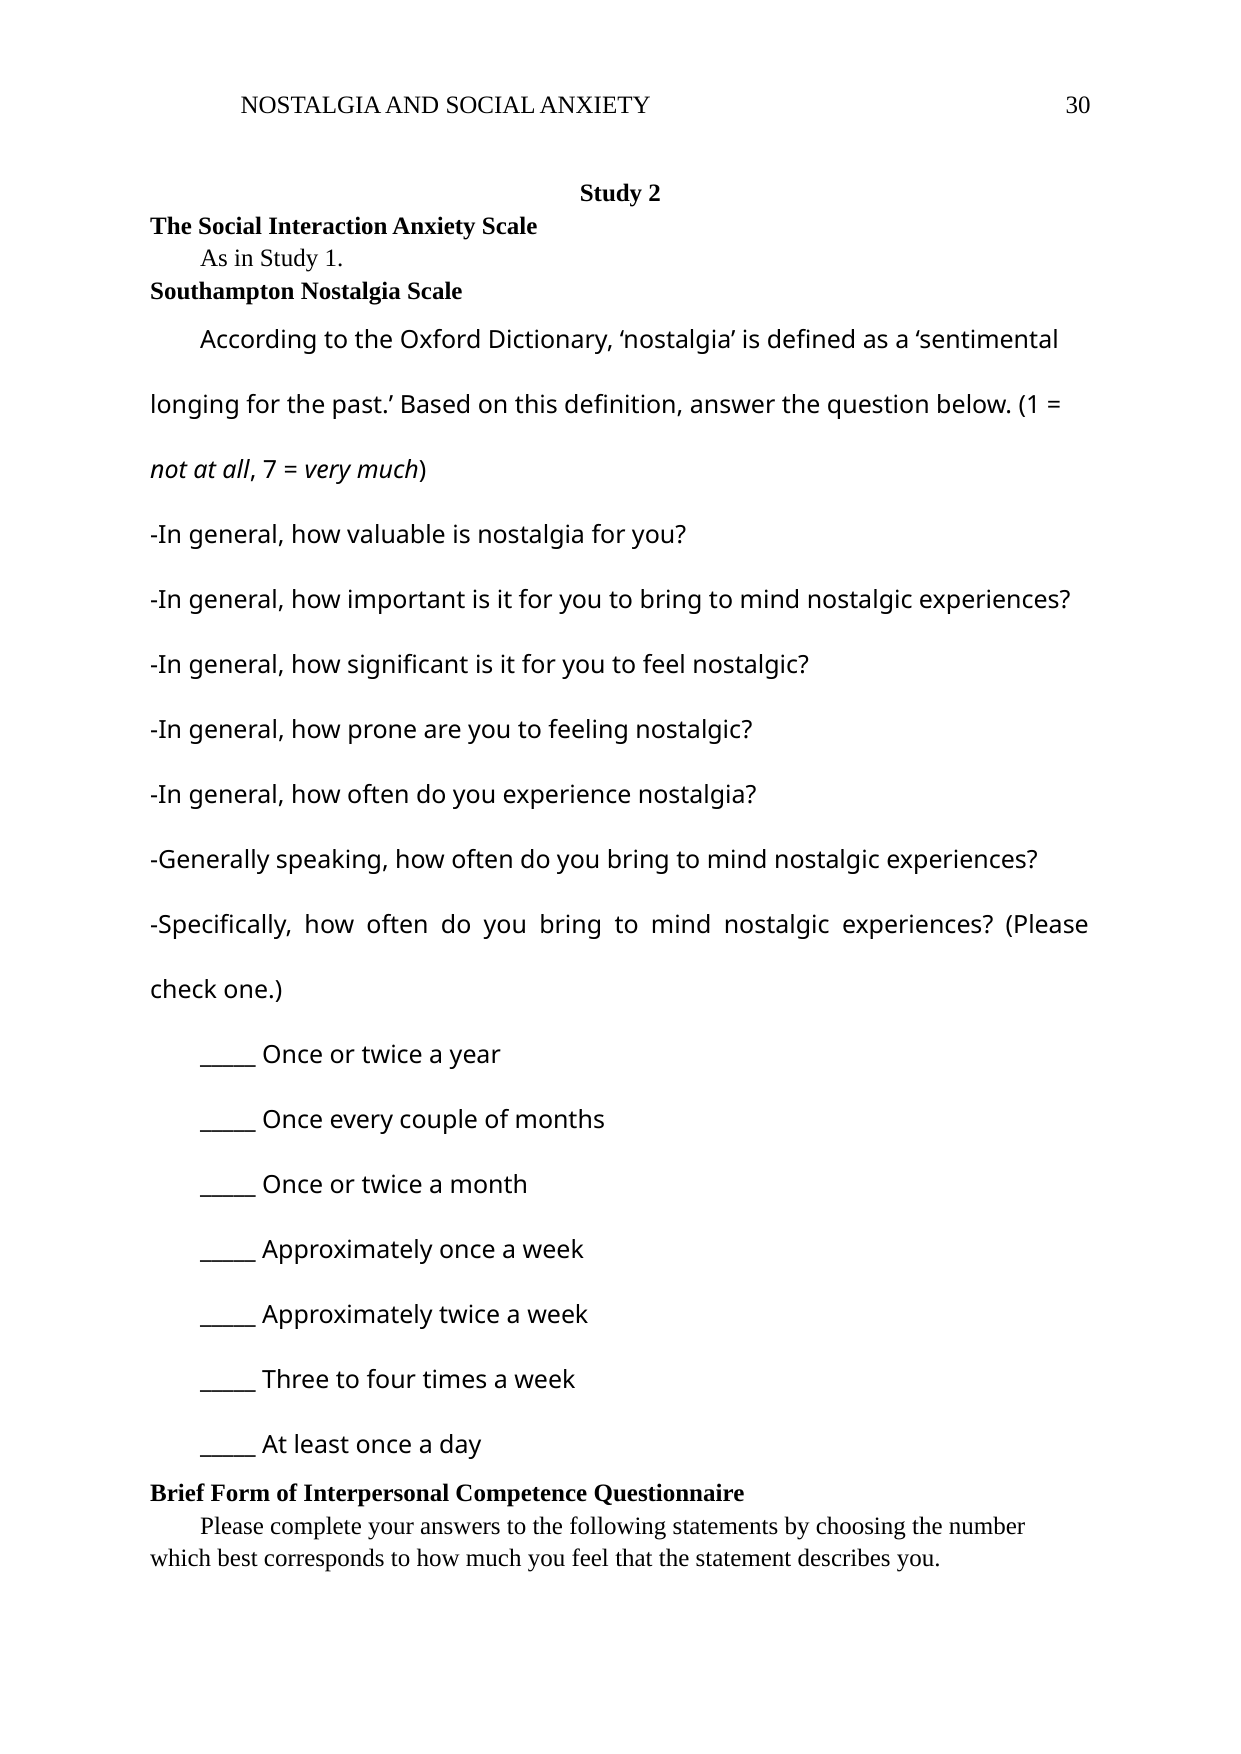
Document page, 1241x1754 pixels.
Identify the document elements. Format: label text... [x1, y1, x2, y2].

text _____ Approximately twice a week [150, 1282, 1090, 1347]
text -In general, how valuable is nostalgia for you? [150, 502, 1090, 567]
text Southampton Nostalgia Scale [150, 274, 1090, 307]
subtitle Study 2 [150, 177, 1090, 209]
text _____ Once or twice a month [150, 1152, 1090, 1217]
text -In general, how important is it for you to bring to mind nostalgic experiences? [150, 567, 1090, 632]
text -In general, how prone are you to feeling nostalgic? [150, 697, 1090, 762]
text _____ Once or twice a year [150, 1022, 1090, 1087]
text _____ Three to four times a week [150, 1347, 1090, 1412]
text -In general, how often do you experience nostalgia? [150, 762, 1090, 827]
text _____ Approximately once a week [150, 1217, 1090, 1282]
text Brief Form of Interpersonal Competence Questionnaire [150, 1477, 1090, 1509]
text As in Study 1. [150, 242, 1090, 274]
text Please complete your answers to the following statements by choosing the number which best corresponds to how much you feel that the statement describes you. [150, 1509, 1090, 1574]
text According to the Oxford Dictionary, ‘nostalgia’ is defined as a ‘sentimental longing for the past.’ Based on this definition, answer the question below. (1 = not at all, 7 = very much) [150, 307, 1090, 502]
text The Social Interaction Anxiety Scale [150, 209, 1090, 242]
text -Generally speaking, how often do you bring to mind nostalgic experiences? [150, 827, 1090, 892]
text -In general, how significant is it for you to feel nostalgic? [150, 632, 1090, 697]
text _____ Once every couple of months [150, 1087, 1090, 1152]
text -Specifically, how often do you bring to mind nostalgic experiences? (Please check one.) [150, 892, 1090, 1022]
text _____ At least once a day [150, 1412, 1090, 1477]
